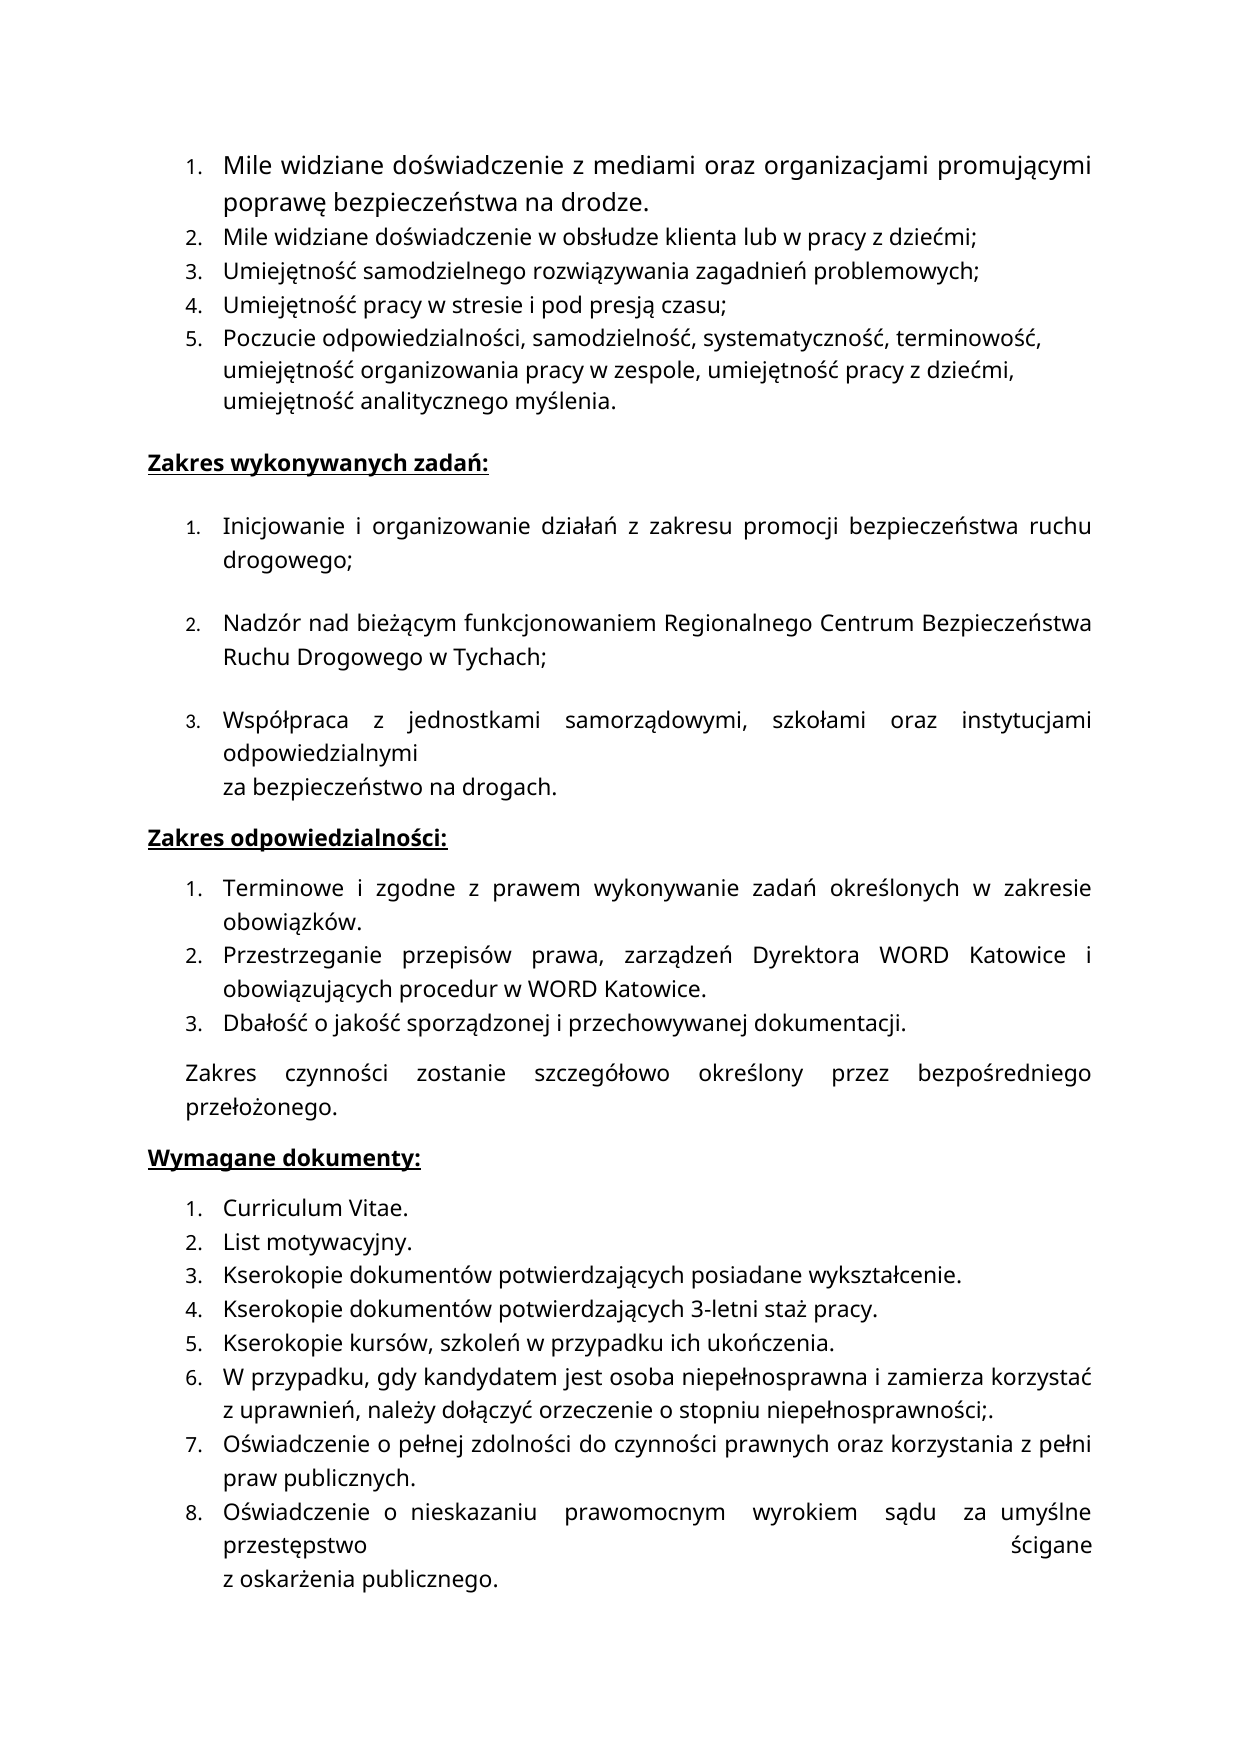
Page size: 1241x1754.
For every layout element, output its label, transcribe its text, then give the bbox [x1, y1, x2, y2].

list Kserokopie dokumentów potwierdzających posiadane wykształcenie. [185, 1259, 1093, 1291]
list Mile widziane doświadczenie z mediami oraz organizacjami promującymi poprawę bezpieczeństwa na drodze. [185, 148, 1093, 218]
list Umiejętność pracy w stresie i pod presją czasu; [185, 289, 1093, 320]
list Oświadczenie o nieskazaniu prawomocnym wyrokiem sądu za umyślne przestępstwo ścigane z oskarżenia publicznego. [185, 1496, 1093, 1594]
text Zakres wykonywanych zadań: [148, 447, 1093, 479]
list Oświadczenie o pełnej zdolności do czynności prawnych oraz korzystania z pełni praw publicznych. [185, 1428, 1093, 1493]
list List motywacyjny. [185, 1226, 1093, 1257]
list Kserokopie kursów, szkoleń w przypadku ich ukończenia. [185, 1327, 1093, 1358]
text Zakres czynności zostanie szczegółowo określony przez bezpośredniego przełożonego. [185, 1057, 1093, 1122]
text Zakres odpowiedzialności: [148, 821, 1093, 853]
list Umiejętność samodzielnego rozwiązywania zagadnień problemowych; [185, 255, 1093, 286]
list Współpraca z jednostkami samorządowymi, szkołami oraz instytucjami odpowiedzialnymi za bezpieczeństwo na drogach. [185, 704, 1093, 802]
list Dbałość o jakość sporządzonej i przechowywanej dokumentacji. [185, 1007, 1093, 1038]
list Mile widziane doświadczenie w obsłudze klienta lub w pracy z dziećmi; [185, 221, 1093, 252]
list Przestrzeganie przepisów prawa, zarządzeń Dyrektora WORD Katowice i obowiązujących procedur w WORD Katowice. [185, 939, 1093, 1004]
list Nadzór nad bieżącym funkcjonowaniem Regionalnego Centrum Bezpieczeństwa Ruchu Drogowego w Tychach; [185, 607, 1093, 672]
list Poczucie odpowiedzialności, samodzielność, systematyczność, terminowość, umiejętność organizowania pracy w zespole, umiejętność pracy z dziećmi, umiejętność analitycznego myślenia. [185, 322, 1093, 416]
list Curriculum Vitae. [185, 1192, 1093, 1223]
list Inicjowanie i organizowanie działań z zakresu promocji bezpieczeństwa ruchu drogowego; [185, 510, 1093, 575]
list W przypadku, gdy kandydatem jest osoba niepełnosprawna i zamierza korzystać z uprawnień, należy dołączyć orzeczenie o stopniu niepełnosprawności;. [185, 1361, 1093, 1426]
list Terminowe i zgodne z prawem wykonywanie zadań określonych w zakresie obowiązków. [185, 872, 1093, 937]
text Wymagane dokumenty: [148, 1141, 1093, 1173]
list Kserokopie dokumentów potwierdzających 3-letni staż pracy. [185, 1293, 1093, 1324]
